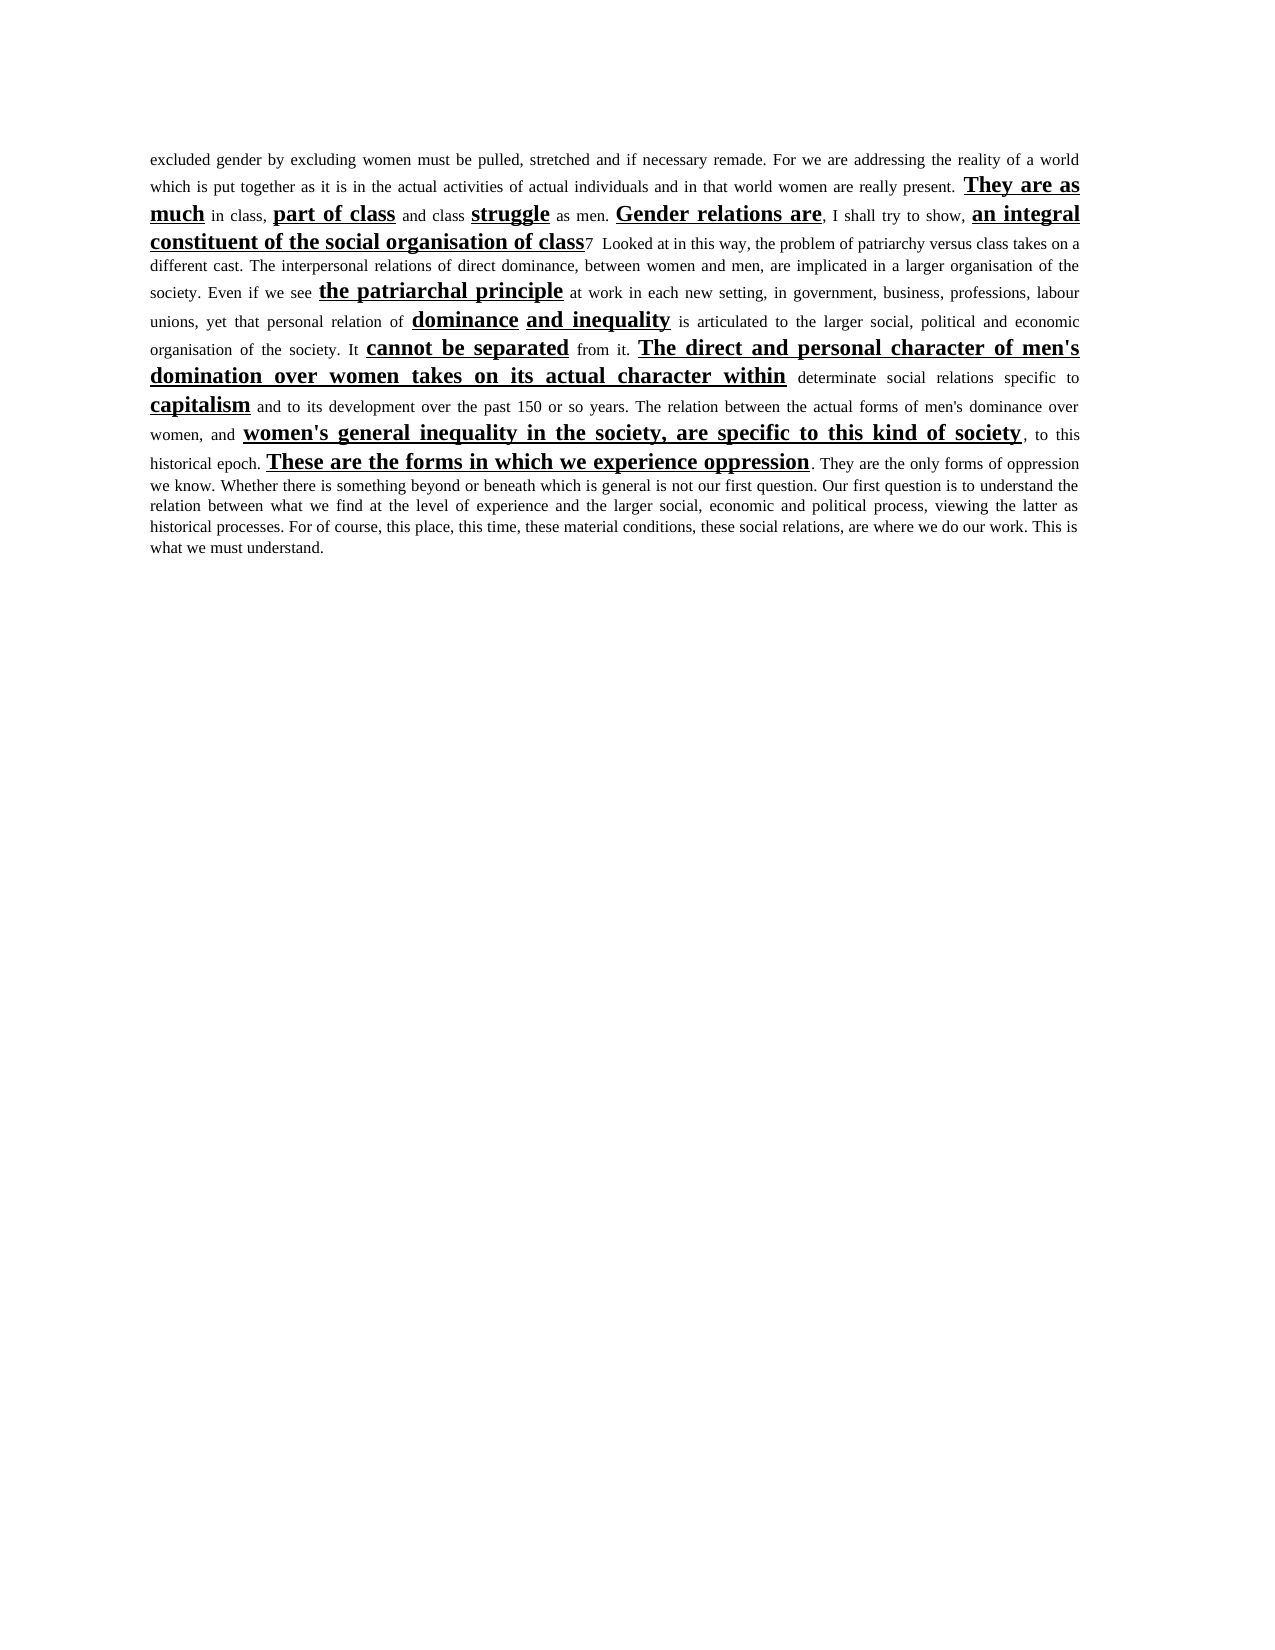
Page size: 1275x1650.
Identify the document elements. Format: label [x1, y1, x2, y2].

text [150, 150, 1080, 557]
